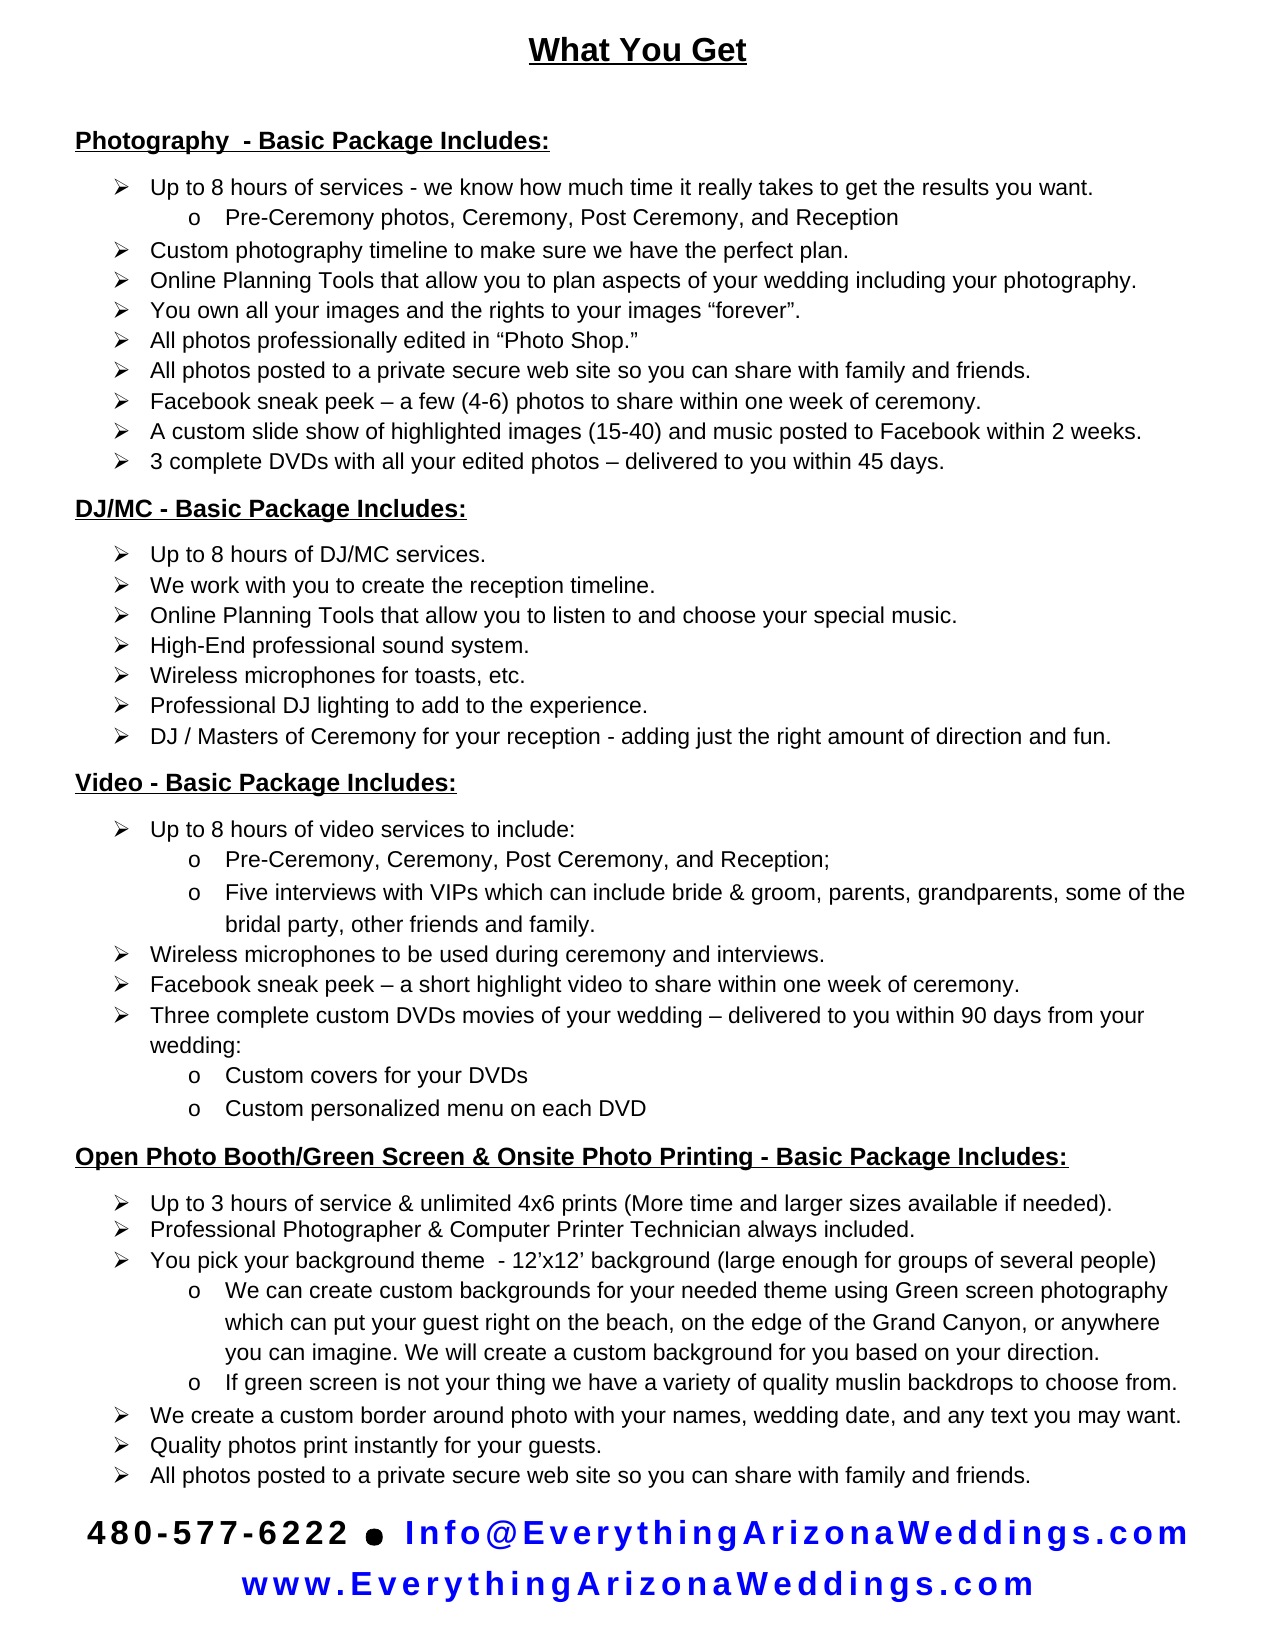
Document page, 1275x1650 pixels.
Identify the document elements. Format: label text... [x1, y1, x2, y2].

list Custom photography timeline to make sure we have the perfect plan. [112, 237, 1200, 263]
list DJ / Masters of Ceremony for your reception - adding just the right amount of direction and fun. [112, 723, 1200, 749]
list Three complete custom DVDs movies of your wedding – delivered to you within 90 days from your wedding: [112, 1002, 1200, 1058]
list We create a custom border around photo with your names, wedding date, and any text you may want. [112, 1402, 1200, 1428]
text 480-577-6222 Info@EverythingArizonaWeddings.com [75, 1513, 1200, 1552]
list If green screen is not your thing we have a variety of quality muslin backdrops to choose from. [187, 1369, 1200, 1398]
text Video - Basic Package Includes: [75, 768, 1200, 797]
text Photography - Basic Package Includes: [75, 126, 1200, 155]
list Five interviews with VIPs which can include bride & groom, parents, grandparents, some of the bridal party, other friends and family. [187, 879, 1200, 937]
text DJ/MC - Basic Package Includes: [75, 493, 1200, 522]
list All photos professionally edited in “Photo Shop.” [112, 327, 1200, 353]
list Facebook sneak peek – a few (4-6) photos to share within one week of ceremony. [112, 388, 1200, 414]
list High-End professional sound system. [112, 632, 1200, 658]
list Pre-Ceremony photos, Ceremony, Post Ceremony, and Reception [187, 204, 1200, 232]
list Wireless microphones to be used during ceremony and interviews. [112, 941, 1200, 968]
list A custom slide show of highlighted images (15-40) and music posted to Facebook within 2 weeks. [112, 418, 1200, 444]
list Online Planning Tools that allow you to listen to and choose your special music. [112, 602, 1200, 628]
list All photos posted to a private secure web site so you can share with family and friends. [112, 1462, 1200, 1489]
list Custom covers for your DVDs [187, 1062, 1200, 1090]
list Online Planning Tools that allow you to plan aspects of your wedding including your photography. [112, 267, 1200, 293]
list Wireless microphones for toasts, etc. [112, 662, 1200, 689]
list Up to 3 hours of service & unlimited 4x6 prints (More time and larger sizes available if needed). [112, 1190, 1200, 1216]
list Pre-Ceremony, Ceremony, Post Ceremony, and Reception; [187, 846, 1200, 875]
list You pick your background theme - 12’x12’ background (large enough for groups of several people) [112, 1247, 1200, 1273]
list Up to 8 hours of DJ/MC services. [112, 541, 1200, 568]
list Up to 8 hours of video services to include: [112, 816, 1200, 842]
list Quality photos print instantly for your guests. [112, 1432, 1200, 1458]
list We work with you to create the reception timeline. [112, 572, 1200, 598]
text Open Photo Booth/Green Screen & Onsite Photo Printing - Basic Package Includes: [75, 1142, 1200, 1171]
list Facebook sneak peek – a short highlight video to share within one week of ceremony. [112, 971, 1200, 998]
list Professional DJ lighting to add to the experience. [112, 692, 1200, 719]
list You own all your images and the rights to your images “forever”. [112, 297, 1200, 323]
text www.EverythingArizonaWeddings.com [75, 1564, 1200, 1603]
list All photos posted to a private secure web site so you can share with family and friends. [112, 357, 1200, 384]
list Custom personalized menu on each DVD [187, 1094, 1200, 1123]
list Professional Photographer & Computer Printer Technician always included. [112, 1216, 1200, 1243]
text What You Get [75, 30, 1200, 68]
list We can create custom backgrounds for your needed theme using Green screen photography which can put your guest right on the beach, on the edge of the Grand Canyon, or anywhere you can imagine. We will create a custom background for you based on your direction. [187, 1277, 1200, 1366]
list 3 complete DVDs with all your edited photos – delivered to you within 45 days. [112, 448, 1200, 474]
list Up to 8 hours of services - we know how much time it really takes to get the results you want. [112, 174, 1200, 200]
